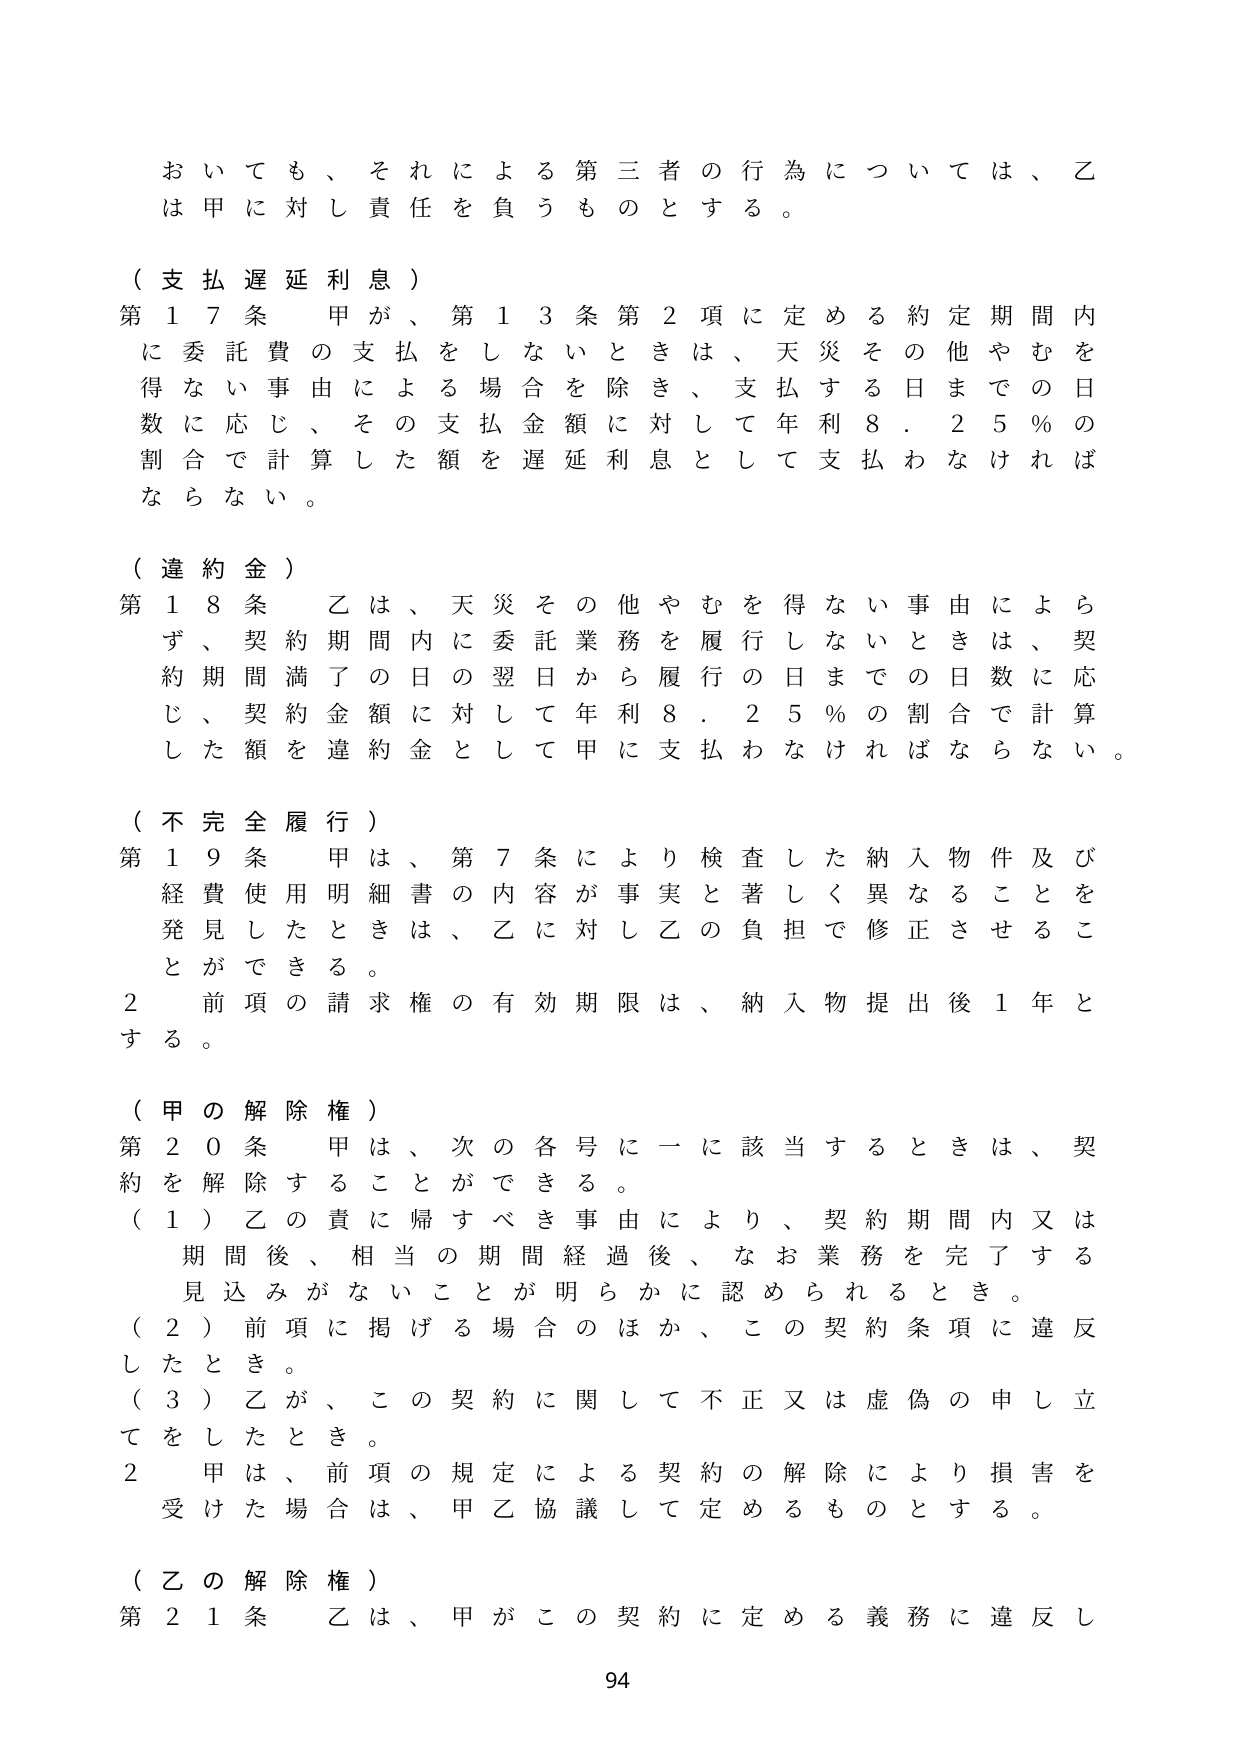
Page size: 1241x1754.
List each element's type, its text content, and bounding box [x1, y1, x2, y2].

text 第１９条 甲は、第７条により検査した納入物件及び経費使用明細書の内容が事実と著しく異なることを発見したときは、乙に対し乙の負担で修正させることができる。 [119, 839, 1114, 983]
text （乙の解除権） [119, 1562, 1114, 1598]
text ２ 前項の請求権の有効期限は、納入物提出後１年とする。 [119, 983, 1114, 1056]
text （２）前項に掲げる場合のほか、この契約条項に違反したとき。 [119, 1308, 1114, 1381]
text 第１８条 乙は、天災その他やむを得ない事由によらず、契約期間内に委託業務を履行しないときは、契約期間満了の日の翌日から履行の日までの日数に応じ、契約金額に対して年利８．２５％の割合で計算した額を違約金として甲に支払わなければならない。 [119, 586, 1114, 766]
text （不完全履行） [119, 802, 1114, 839]
text （甲の解除権） [119, 1092, 1114, 1128]
text ２ 甲は、前項の規定による契約の解除により損害を受けた場合は、甲乙協議して定めるものとする。 [119, 1453, 1114, 1525]
text （３）乙が、この契約に関して不正又は虚偽の申し立てをしたとき。 [119, 1381, 1114, 1453]
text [119, 152, 1114, 224]
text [119, 1598, 1114, 1634]
text （違約金） [119, 549, 1114, 586]
text 第２０条 甲は、次の各号に一に該当するときは、契約を解除することができる。 [119, 1128, 1114, 1200]
text （支払遅延利息） [119, 260, 1114, 296]
text （１）乙の責に帰すべき事由により、契約期間内又は期間後、相当の期間経過後、なお業務を完了する見込みがないことが明らかに認められるとき。 [119, 1200, 1114, 1308]
text 第１７条 甲が、第１３条第２項に定める約定期間内に委託費の支払をしないときは、天災その他やむを得ない事由による場合を除き、支払する日までの日数に応じ、その支払金額に対して年利８．２５％の割合で計算した額を遅延利息として支払わなければならない。 [113, 296, 1114, 513]
